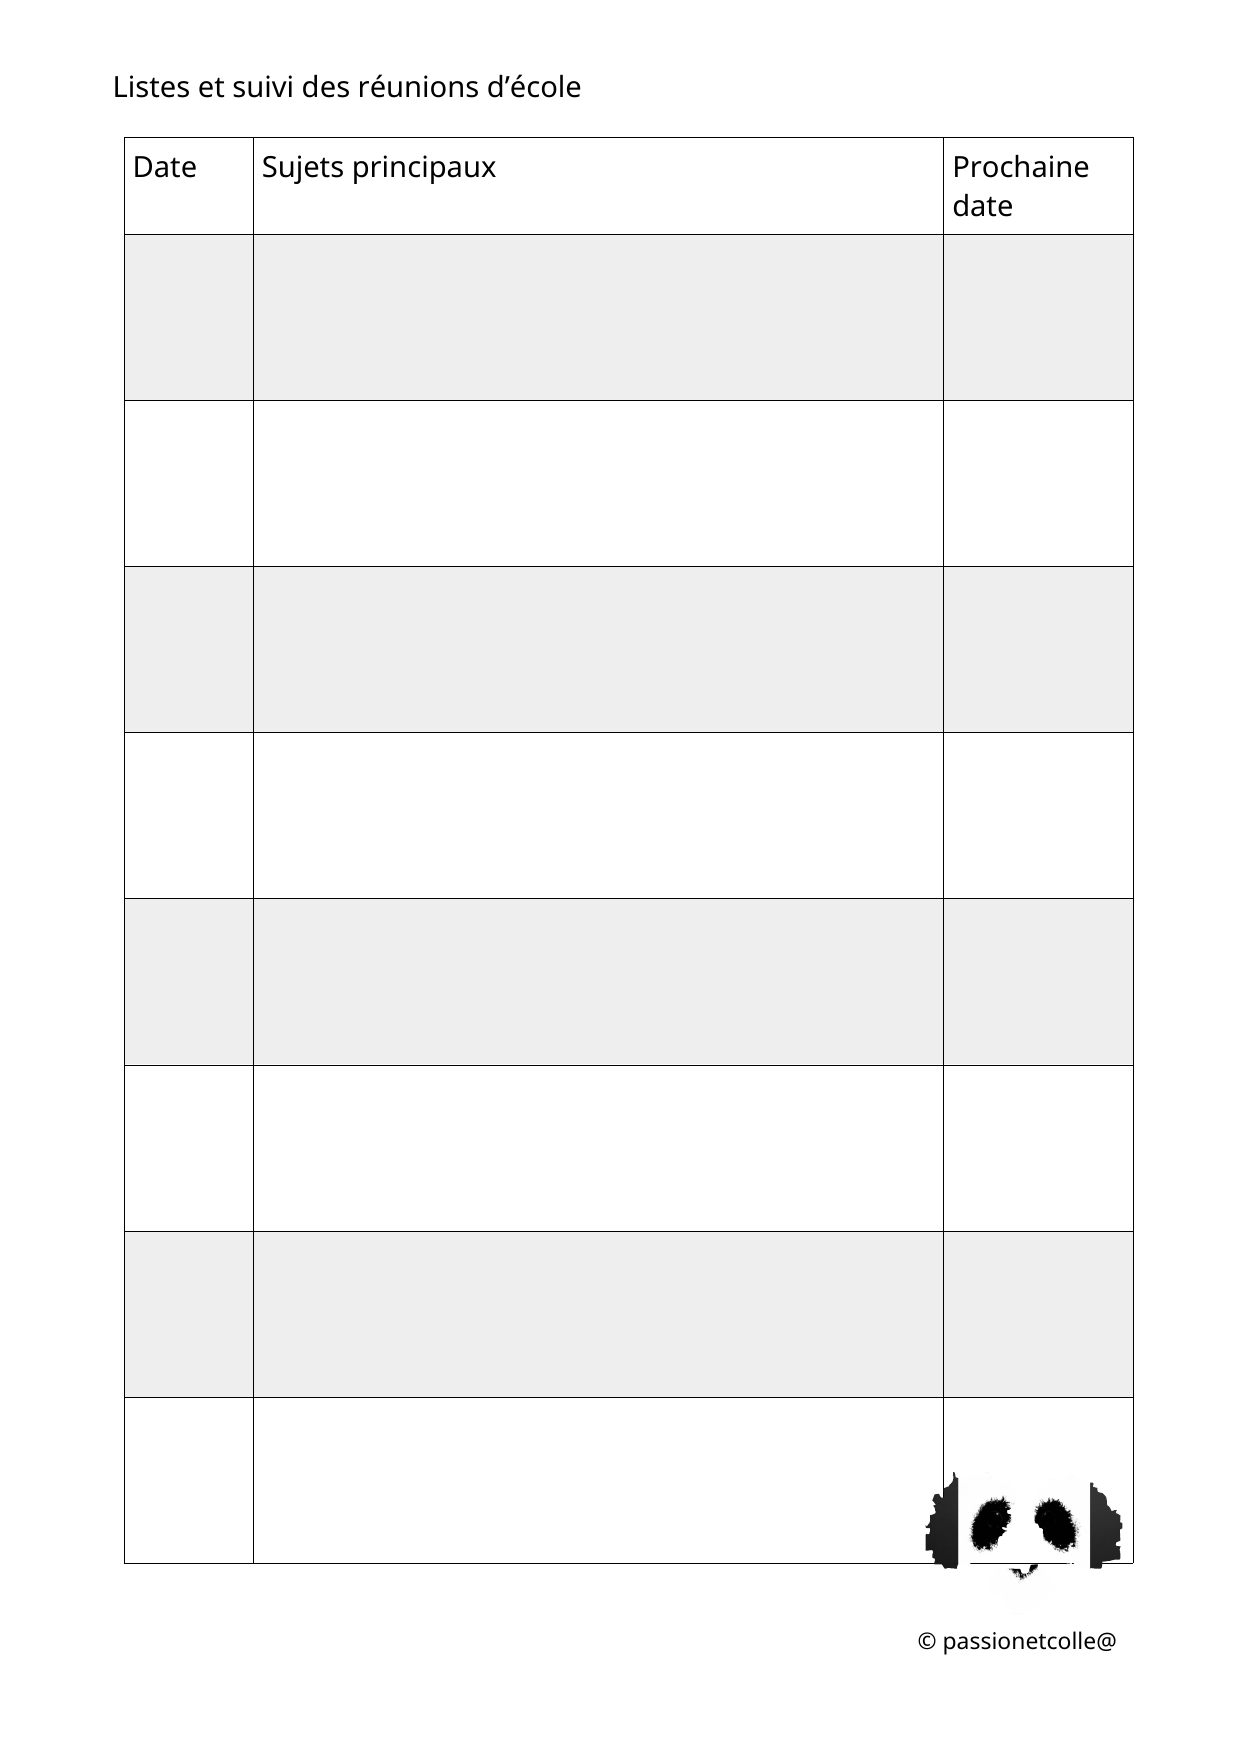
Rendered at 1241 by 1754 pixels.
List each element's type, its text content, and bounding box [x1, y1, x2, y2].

table_cell [254, 401, 943, 566]
table_cell [944, 733, 1133, 898]
table_cell [254, 1232, 943, 1397]
table_cell [125, 899, 253, 1064]
table_cell [125, 1066, 253, 1231]
table_cell [944, 1232, 1133, 1397]
table_header Sujets principaux [254, 138, 943, 234]
table_cell [944, 899, 1133, 1064]
table_cell [125, 1232, 253, 1397]
table_cell [125, 1398, 253, 1563]
table_cell [254, 899, 943, 1064]
table_header Date [125, 138, 253, 234]
table_cell [944, 1066, 1133, 1231]
table_cell [254, 1398, 943, 1563]
text Listes et suivi des réunions d’école [112, 66, 1122, 106]
table_header Prochaine date [944, 138, 1133, 234]
table_cell [254, 567, 943, 732]
table_cell [944, 567, 1133, 732]
picture [1033, 1474, 1123, 1569]
table_cell [944, 401, 1133, 566]
table_cell [944, 1398, 1133, 1563]
picture [925, 1472, 1017, 1569]
picture [989, 1564, 1057, 1614]
table_cell [125, 401, 253, 566]
table_cell [125, 235, 253, 400]
table_cell [254, 733, 943, 898]
table_cell [944, 235, 1133, 400]
table_cell [125, 567, 253, 732]
table_cell [125, 733, 253, 898]
table_cell [254, 1066, 943, 1231]
table_cell [254, 235, 943, 400]
